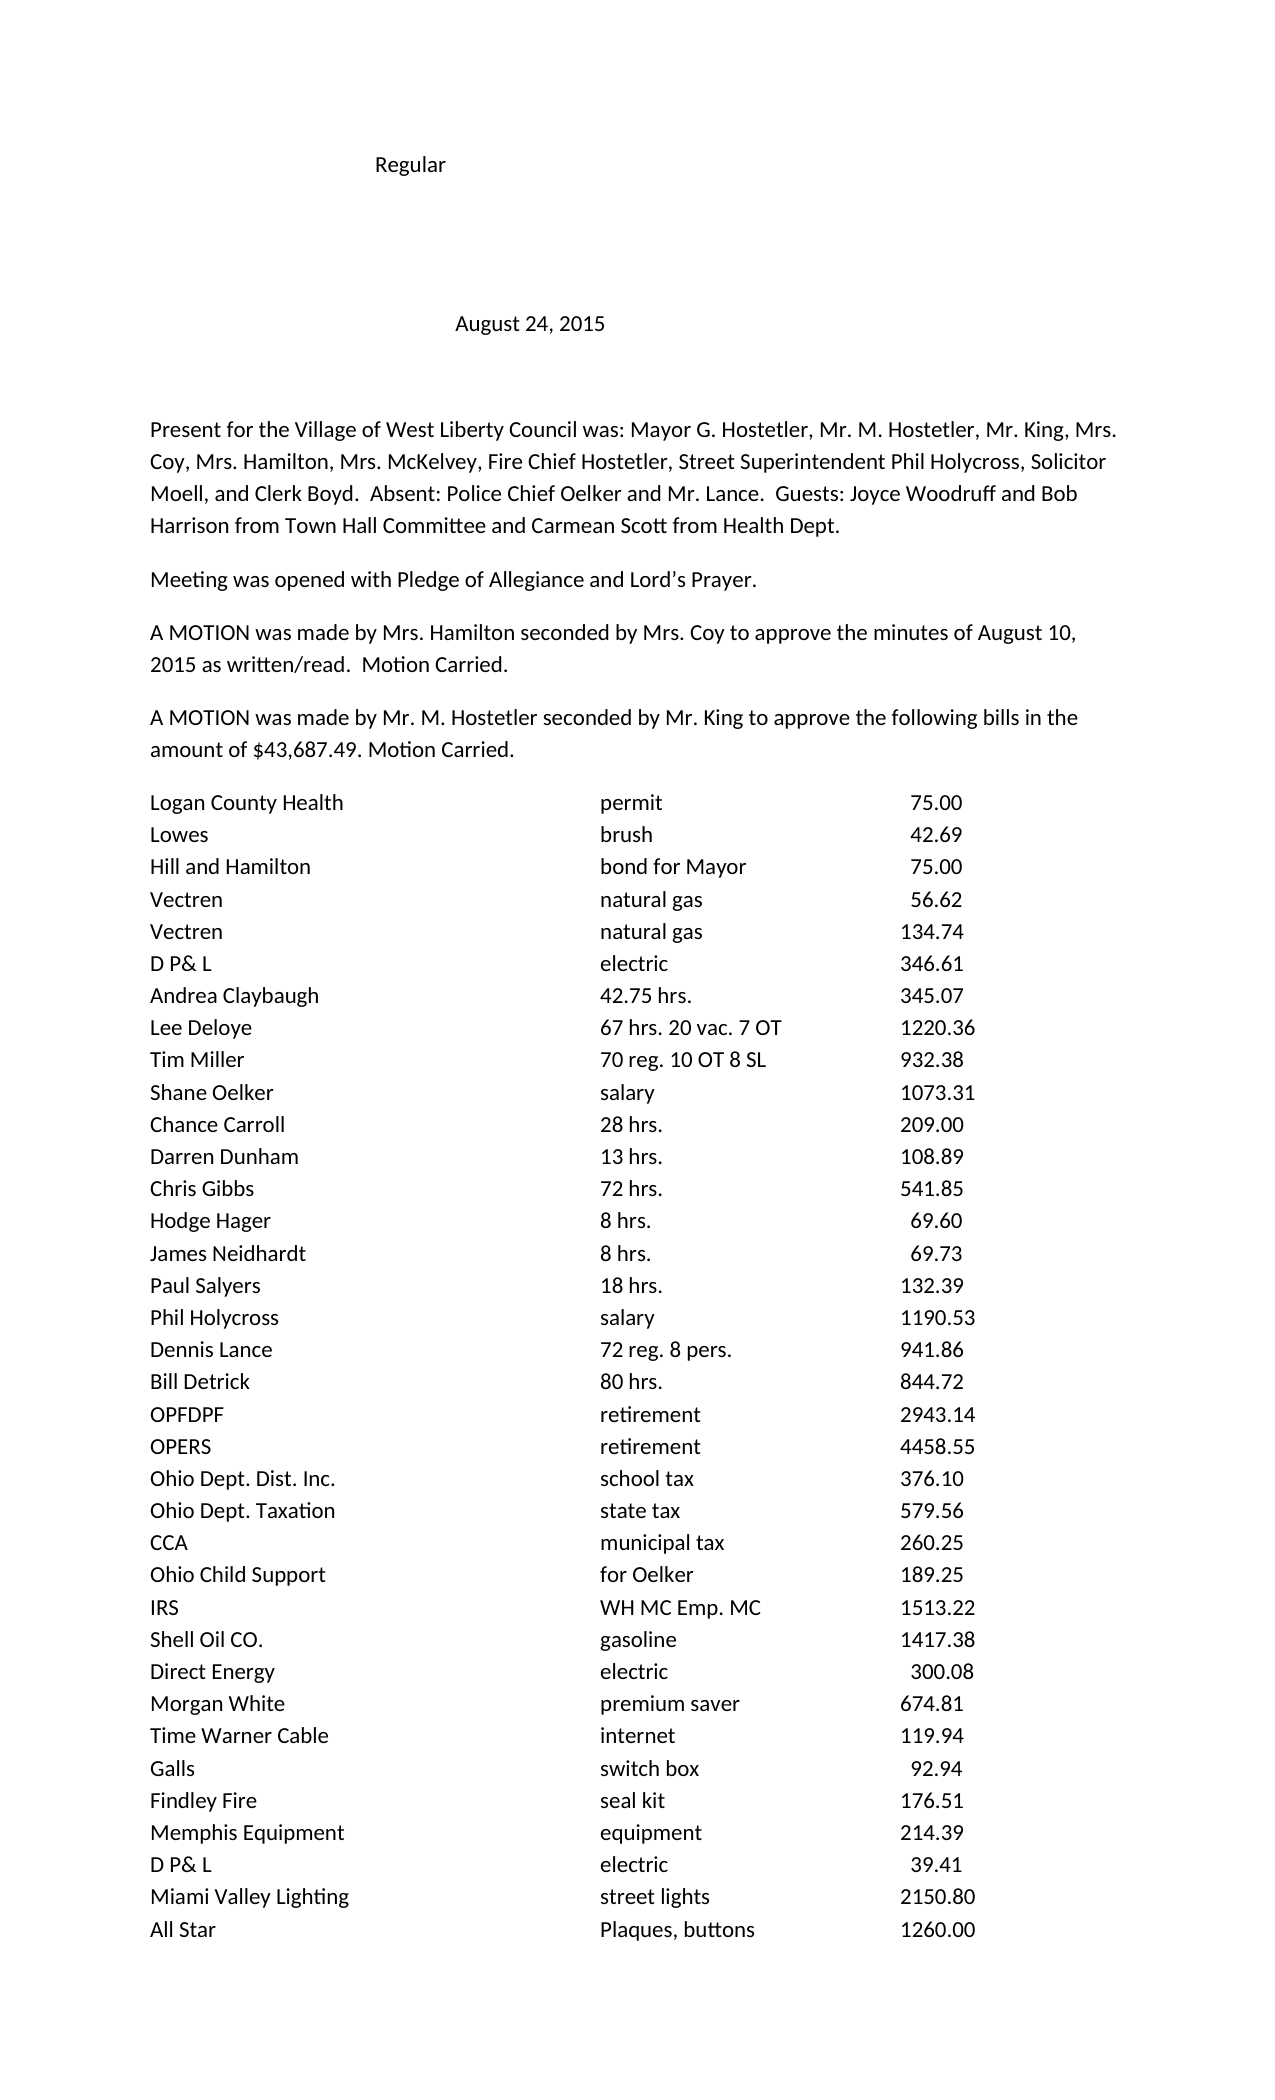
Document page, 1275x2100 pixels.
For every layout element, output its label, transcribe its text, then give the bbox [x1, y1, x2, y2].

text Hodge Hager 8 hrs. 69.60 [150, 1207, 1125, 1234]
text James Neidhardt 8 hrs. 69.73 [150, 1239, 1125, 1267]
text Vectren natural gas 134.74 [150, 917, 1125, 945]
text Tim Miller 70 reg. 10 OT 8 SL 932.38 [150, 1046, 1125, 1074]
text Logan County Health permit 75.00 [150, 788, 1125, 816]
text Lowes brush 42.69 [150, 820, 1125, 848]
text OPFDPF retirement 2943.14 [150, 1400, 1125, 1428]
text Bill Detrick 80 hrs. 844.72 [150, 1367, 1125, 1396]
text Miami Valley Lighting street lights 2150.80 [150, 1882, 1125, 1911]
text Vectren natural gas 56.62 [150, 885, 1125, 913]
text Meeting was opened with Pledge of Allegiance and Lord’s Prayer. [150, 565, 1125, 593]
text Dennis Lance 72 reg. 8 pers. 941.86 [150, 1335, 1125, 1363]
text Present for the Village of West Liberty Council was: Mayor G. Hostetler, Mr. M. Hostetler, Mr. King, Mrs. Coy, Mrs. Hamilton, Mrs. McKelvey, Fire Chief Hostetler, Street Superintendent Phil Holycross, Solicitor Moell, and Clerk Boyd. Absent: Police Chief Oelker and Mr. Lance. Guests: Joyce Woodruff and Bob Harrison from Town Hall Committee and Carmean Scott from Health Dept. [150, 415, 1125, 540]
text Darren Dunham 13 hrs. 108.89 [150, 1142, 1125, 1170]
text Findley Fire seal kit 176.51 [150, 1786, 1125, 1814]
text Chris Gibbs 72 hrs. 541.85 [150, 1174, 1125, 1202]
text Galls switch box 92.94 [150, 1754, 1125, 1782]
text Shane Oelker salary 1073.31 [150, 1078, 1125, 1106]
text August 24, 2015 [375, 309, 1125, 337]
text Morgan White premium saver 674.81 [150, 1689, 1125, 1717]
text Ohio Dept. Taxation state tax 579.56 [150, 1496, 1125, 1524]
text Andrea Claybaugh 42.75 hrs. 345.07 [150, 981, 1125, 1009]
text Chance Carroll 28 hrs. 209.00 [150, 1110, 1125, 1138]
text Phil Holycross salary 1190.53 [150, 1303, 1125, 1331]
text D P& L electric 39.41 [150, 1850, 1125, 1878]
text All Star Plaques, buttons 1260.00 [150, 1915, 1125, 1943]
text Memphis Equipment equipment 214.39 [150, 1818, 1125, 1846]
text Regular [150, 150, 1125, 178]
text Time Warner Cable internet 119.94 [150, 1722, 1125, 1749]
text CCA municipal tax 260.25 [150, 1528, 1125, 1556]
text IRS WH MC Emp. MC 1513.22 [150, 1593, 1125, 1621]
text Ohio Dept. Dist. Inc. school tax 376.10 [150, 1464, 1125, 1492]
text D P& L electric 346.61 [150, 949, 1125, 977]
text Hill and Hamilton bond for Mayor 75.00 [150, 852, 1125, 881]
text OPERS retirement 4458.55 [150, 1432, 1125, 1460]
text Ohio Child Support for Oelker 189.25 [150, 1561, 1125, 1589]
text A MOTION was made by Mrs. Hamilton seconded by Mrs. Coy to approve the minutes of August 10, 2015 as written/read. Motion Carried. [150, 618, 1125, 678]
text Lee Deloye 67 hrs. 20 vac. 7 OT 1220.36 [150, 1013, 1125, 1041]
text Paul Salyers 18 hrs. 132.39 [150, 1271, 1125, 1299]
text Shell Oil CO. gasoline 1417.38 [150, 1625, 1125, 1653]
text A MOTION was made by Mr. M. Hostetler seconded by Mr. King to approve the following bills in the amount of $43,687.49. Motion Carried. [150, 703, 1125, 763]
text Direct Energy electric 300.08 [150, 1657, 1125, 1685]
